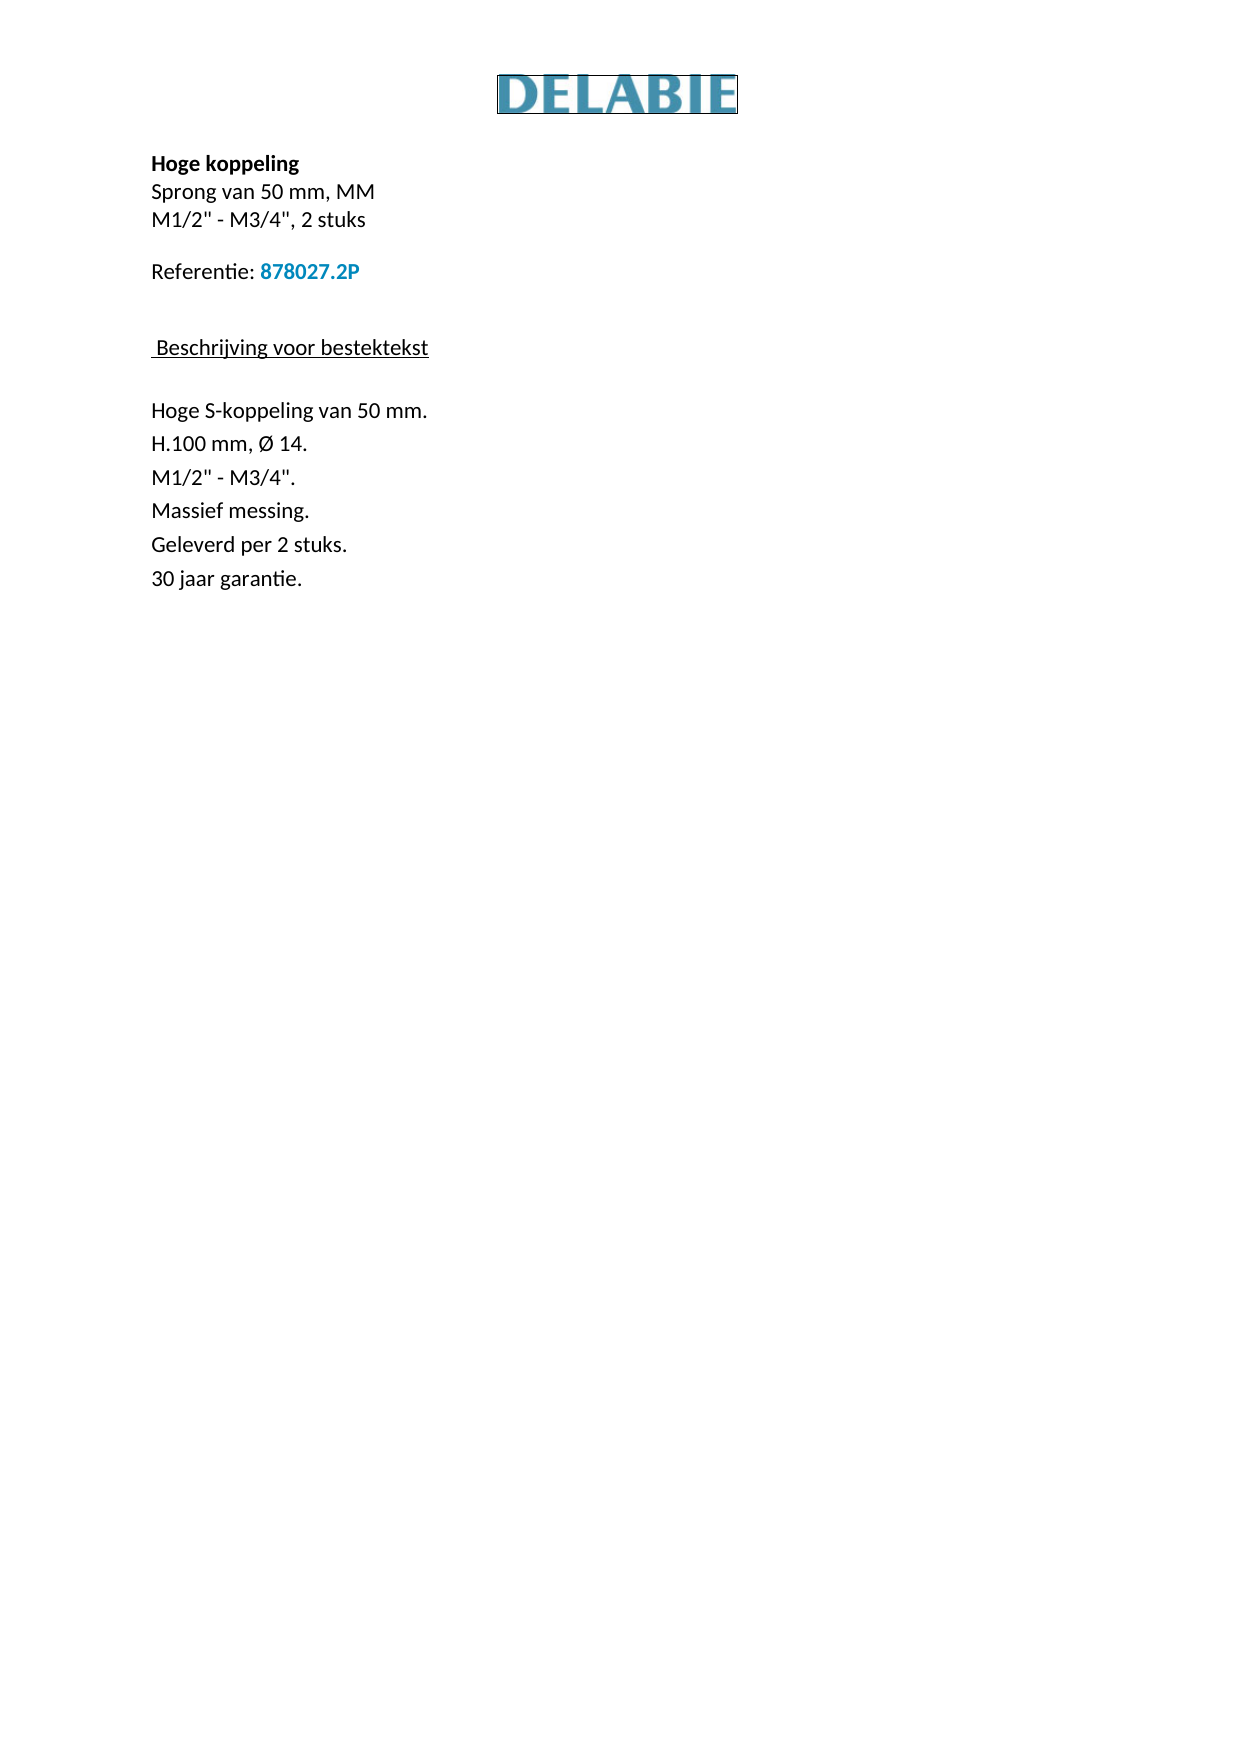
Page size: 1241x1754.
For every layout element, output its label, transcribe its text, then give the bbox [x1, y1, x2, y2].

text 30 jaar garantie. [151, 564, 1084, 592]
text Referentie: 878027.2P [151, 257, 1084, 285]
text M1/2" - M3/4". [151, 463, 1084, 491]
text Beschrijving voor bestektekst [151, 333, 1084, 361]
text Massief messing. [151, 497, 1084, 525]
text Geleverd per 2 stuks. [151, 530, 1084, 558]
picture [498, 76, 737, 113]
text H.100 mm, Ø 14. [151, 429, 1084, 458]
text Hoge koppeling [151, 149, 1084, 177]
text Sprong van 50 mm, MM [151, 177, 1084, 205]
text Hoge S-koppeling van 50 mm. [151, 396, 1084, 424]
text M1/2" - M3/4", 2 stuks [151, 205, 1084, 233]
